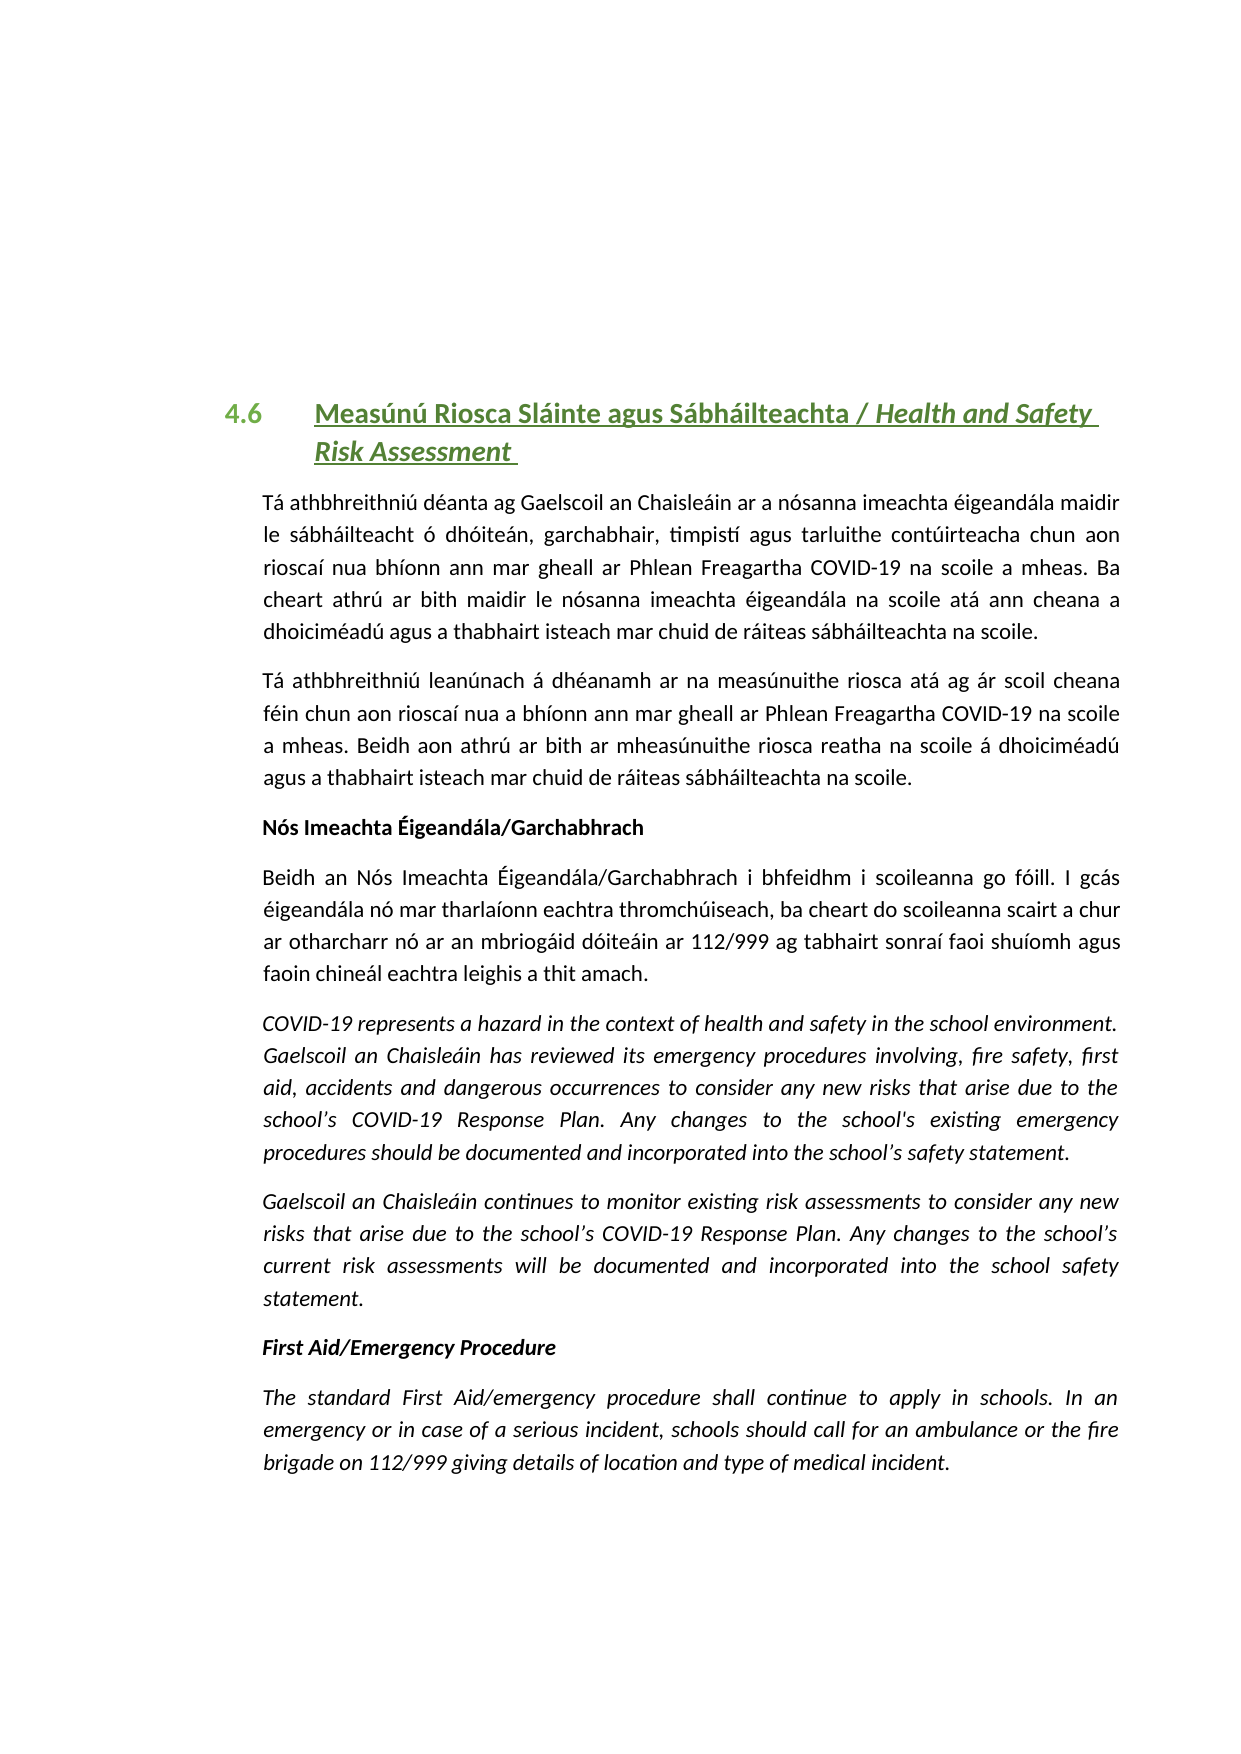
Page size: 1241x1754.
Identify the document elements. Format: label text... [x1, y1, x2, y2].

list Measúnú Riosca Sláinte agus Sábháilteachta / Health and Safety Risk Assessment [224, 395, 1122, 469]
text Gaelscoil an Chaisleáin continues to monitor existing risk assessments to consider any new risks that arise due to the school’s COVID-19 Response Plan. Any changes to the school’s current risk assessments will be documented and incorporated into the school safety statement. [262, 1187, 1122, 1312]
text Nós Imeachta Éigeandála/Garchabhrach [262, 813, 1122, 841]
text First Aid/Emergency Procedure [262, 1333, 1122, 1362]
text The standard First Aid/emergency procedure shall continue to apply in schools. In an emergency or in case of a serious incident, schools should call for an ambulance or the fire brigade on 112/999 giving details of location and type of medical incident. [262, 1383, 1122, 1476]
text Tá athbhreithniú leanúnach á dhéanamh ar na measúnuithe riosca atá ag ár scoil cheana féin chun aon rioscaí nua a bhíonn ann mar gheall ar Phlean Freagartha COVID-19 na scoile a mheas. Beidh aon athrú ar bith ar mheasúnuithe riosca reatha na scoile á dhoiciméadú agus a thabhairt isteach mar chuid de ráiteas sábháilteachta na scoile. [262, 667, 1122, 791]
text COVID-19 represents a hazard in the context of health and safety in the school environment. Gaelscoil an Chaisleáin has reviewed its emergency procedures involving, fire safety, first aid, accidents and dangerous occurrences to consider any new risks that arise due to the school’s COVID-19 Response Plan. Any changes to the school's existing emergency procedures should be documented and incorporated into the school’s safety statement. [262, 1009, 1122, 1166]
text Beidh an Nós Imeachta Éigeandála/Garchabhrach i bhfeidhm i scoileanna go fóill. I gcás éigeandála nó mar tharlaíonn eachtra thromchúiseach, ba cheart do scoileanna scairt a chur ar otharcharr nó ar an mbriogáid dóiteáin ar 112/999 ag tabhairt sonraí faoi shuíomh agus faoin chineál eachtra leighis a thit amach. [262, 863, 1122, 987]
text Tá athbhreithniú déanta ag Gaelscoil an Chaisleáin ar a nósanna imeachta éigeandála maidir le sábháilteacht ó dhóiteán, garchabhair, timpistí agus tarluithe contúirteacha chun aon rioscaí nua bhíonn ann mar gheall ar Phlean Freagartha COVID-19 na scoile a mheas. Ba cheart athrú ar bith maidir le nósanna imeachta éigeandála na scoile atá ann cheana a dhoiciméadú agus a thabhairt isteach mar chuid de ráiteas sábháilteachta na scoile. [262, 488, 1122, 645]
